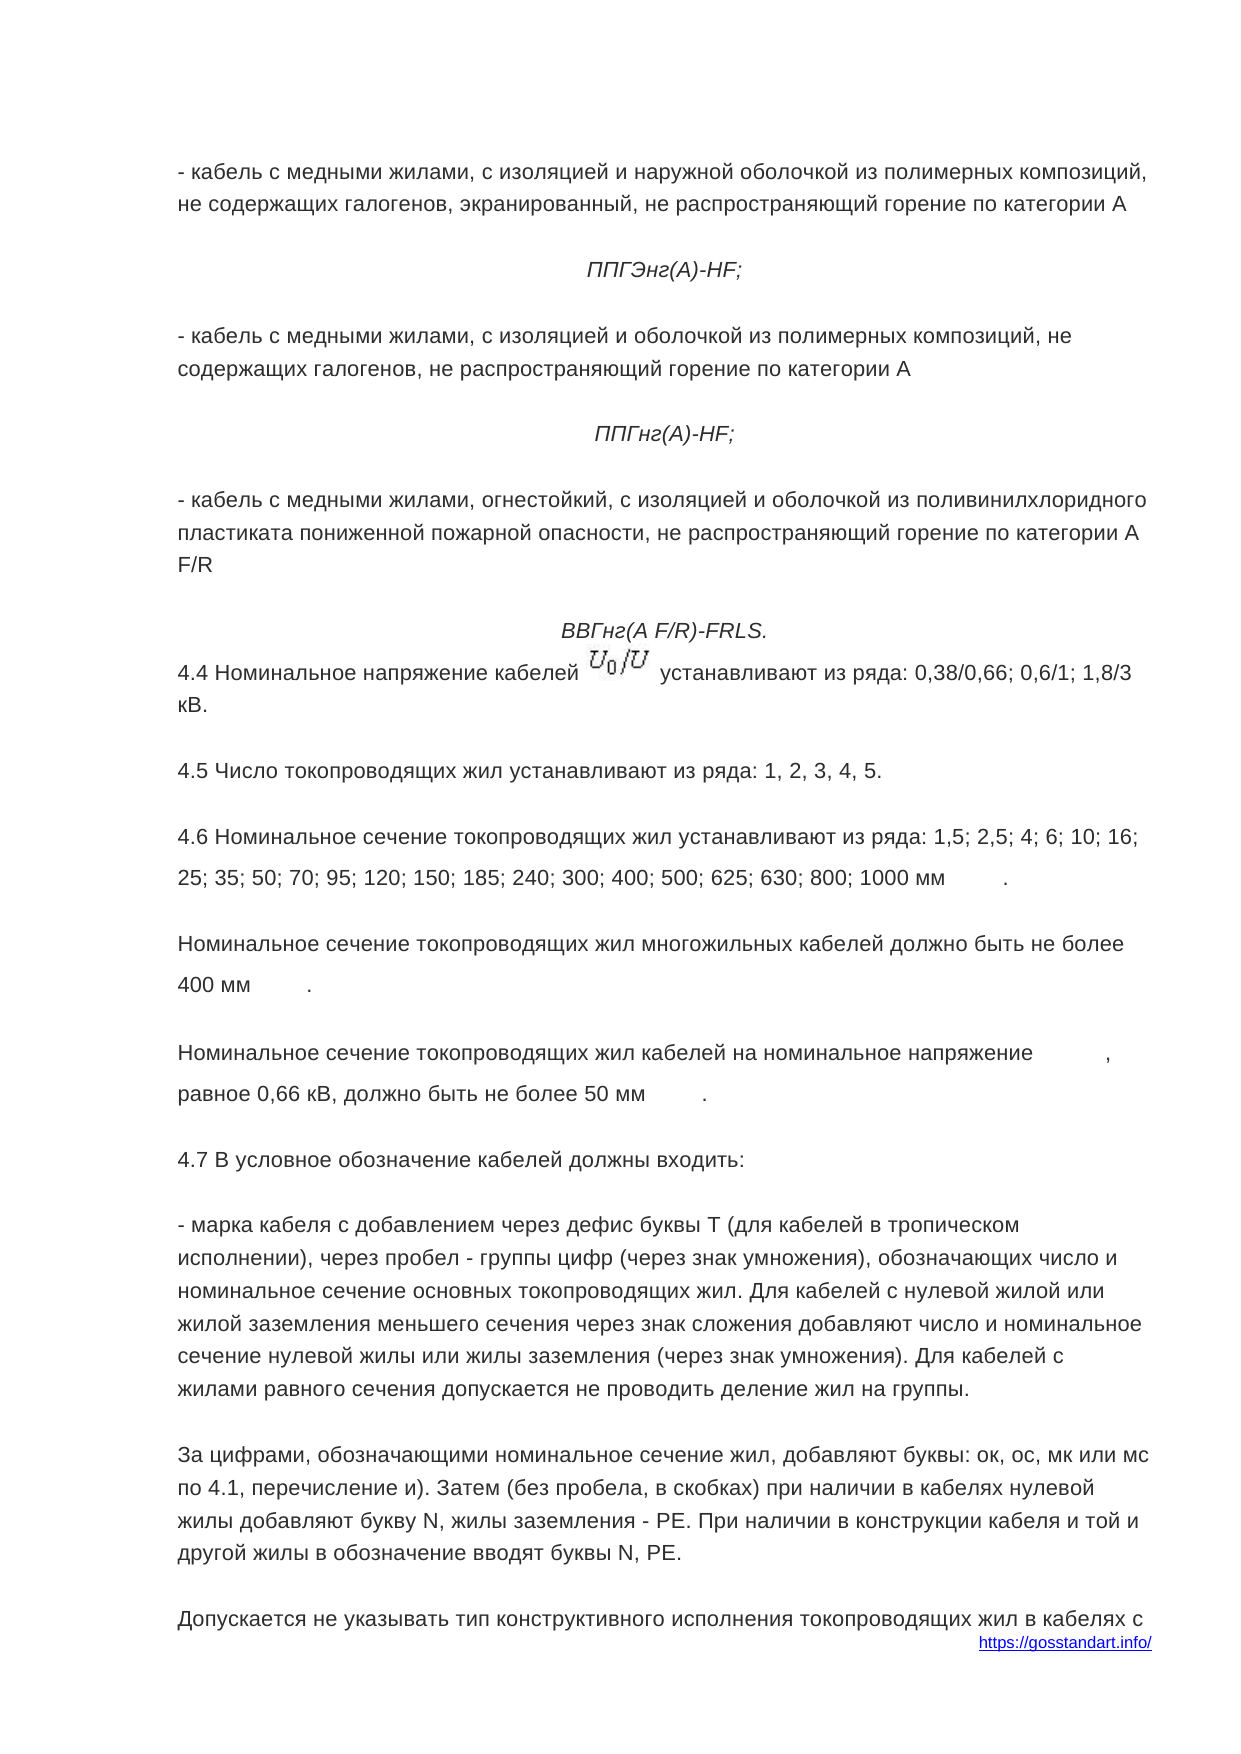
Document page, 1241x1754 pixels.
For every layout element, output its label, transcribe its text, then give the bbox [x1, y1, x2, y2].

text ВВГнг(A F/R)-FRLS. [177, 610, 1152, 643]
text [177, 1139, 1152, 1631]
text ППГЭнг(A)-HF; [177, 249, 1152, 282]
text 4.4 Номинальное напряжение кабелей устанавливают из ряда: 0,38/0,66; 0,6/1; 1,8/3 кВ. [177, 643, 1152, 750]
text ППГнг(А)-HF; [177, 413, 1152, 446]
picture [586, 643, 654, 681]
text 4.5 Число токопроводящих жил устанавливают из ряда: 1, 2, 3, 4, 5. [177, 750, 1152, 816]
text 4.6 Номинальное сечение токопроводящих жил устанавливают из ряда: 1,5; 2,5; 4; 6; 10; 16; 25; 35; 50; 70; 95; 120; 150; 185; 240; 300; 400; 500; 625; 630; 800; 1000 мм. Номинальное сечение токопроводящих жил многожильных кабелей должно быть не более 400 мм. Номинальное сечение токопроводящих жил кабелей на номинальное напряжение , равное 0,66 кВ, должно быть не более 50 мм. [177, 816, 1152, 1139]
text - кабель с медными жилами, с изоляцией и наружной оболочкой из полимерных композиций, не содержащих галогенов, экранированный, не распространяющий горение по категории A [177, 118, 1152, 249]
text - кабель с медными жилами, огнестойкий, с изоляцией и оболочкой из поливинилхлоридного пластиката пониженной пожарной опасности, не распространяющий горение по категории A F/R [177, 446, 1152, 610]
text - кабель с медными жилами, с изоляцией и оболочкой из полимерных композиций, не содержащих галогенов, не распространяющий горение по категории A [177, 282, 1152, 413]
